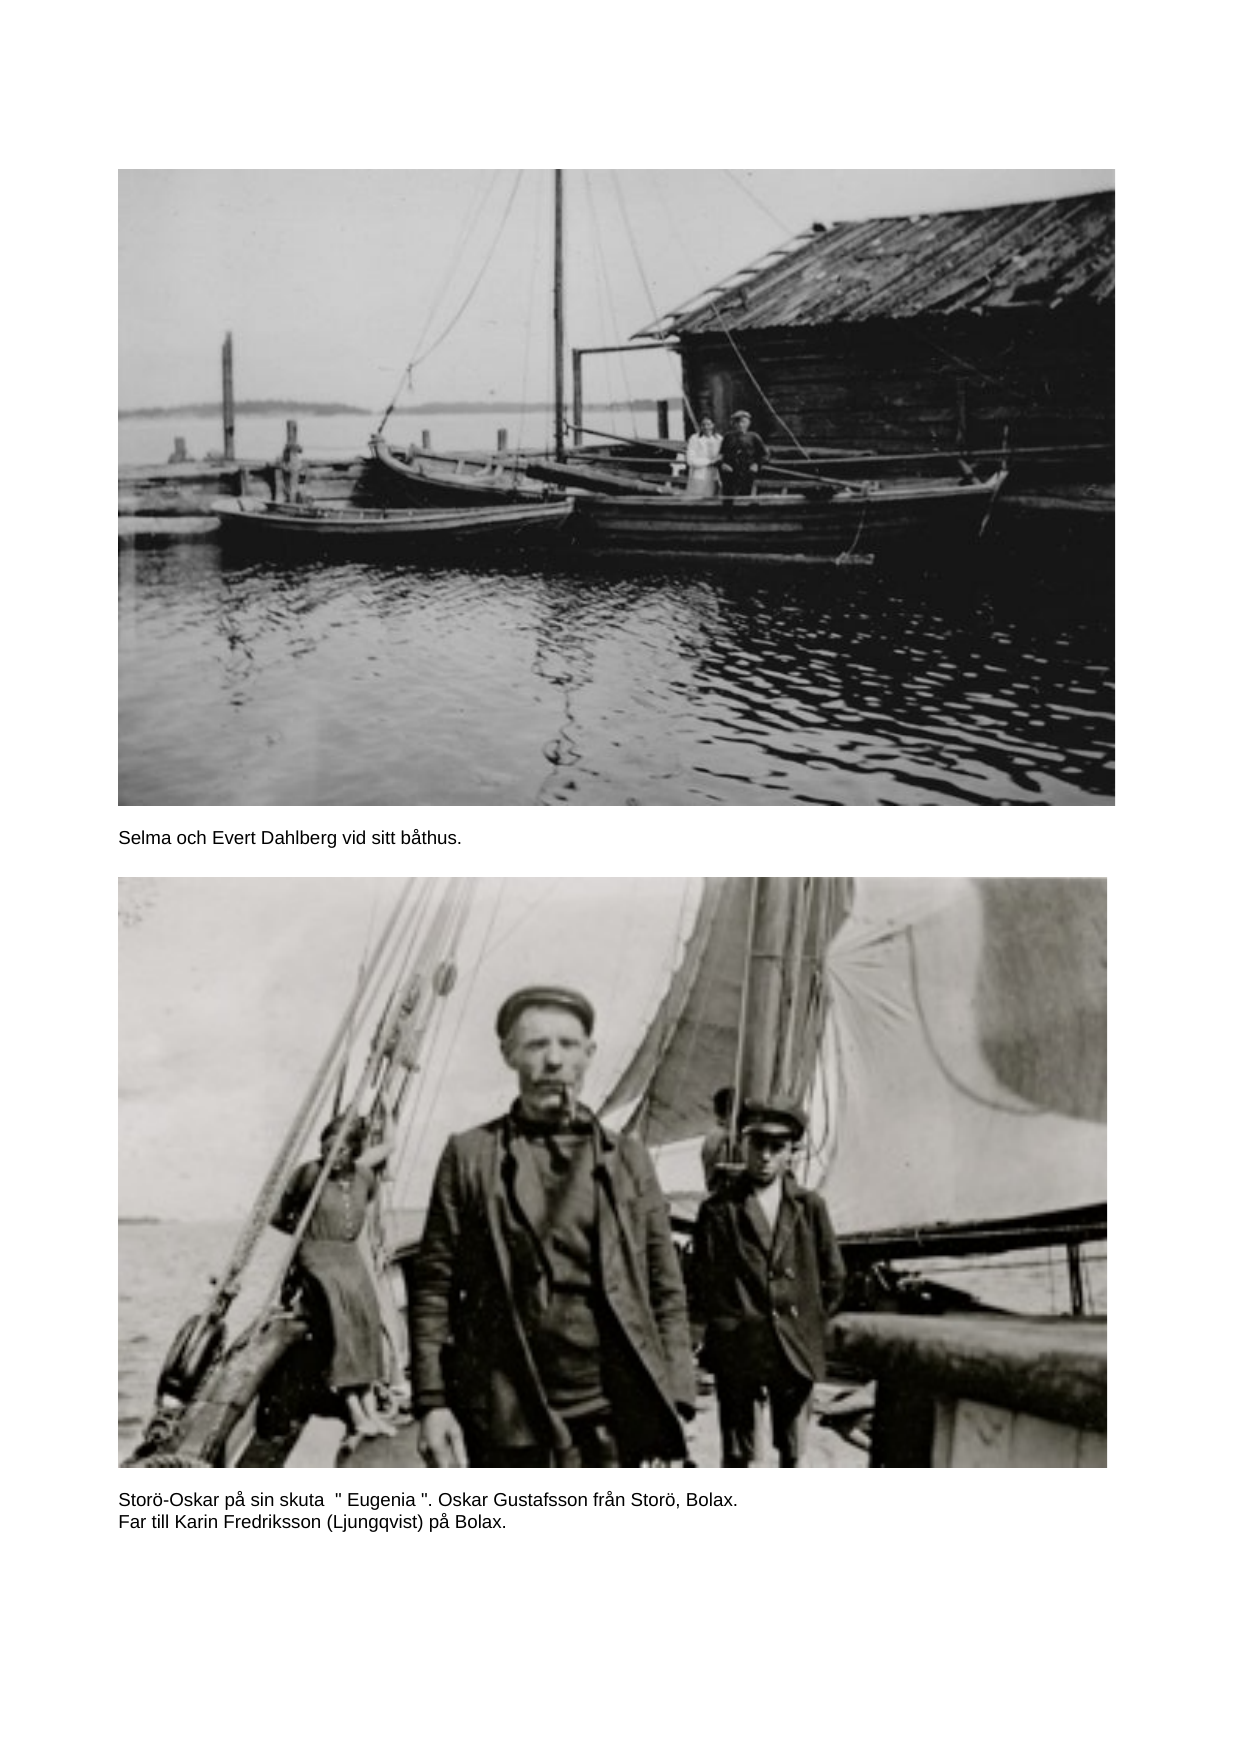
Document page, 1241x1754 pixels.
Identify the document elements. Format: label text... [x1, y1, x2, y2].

text Selma och Evert Dahlberg vid sitt båthus. [118, 827, 1122, 848]
picture [118, 877, 1108, 1468]
text Storö-Oskar på sin skuta " Eugenia ". Oskar Gustafsson från Storö, Bolax. [118, 1489, 1122, 1511]
text Far till Karin Fredriksson (Ljungqvist) på Bolax. [118, 1511, 1122, 1532]
picture [118, 169, 1116, 806]
